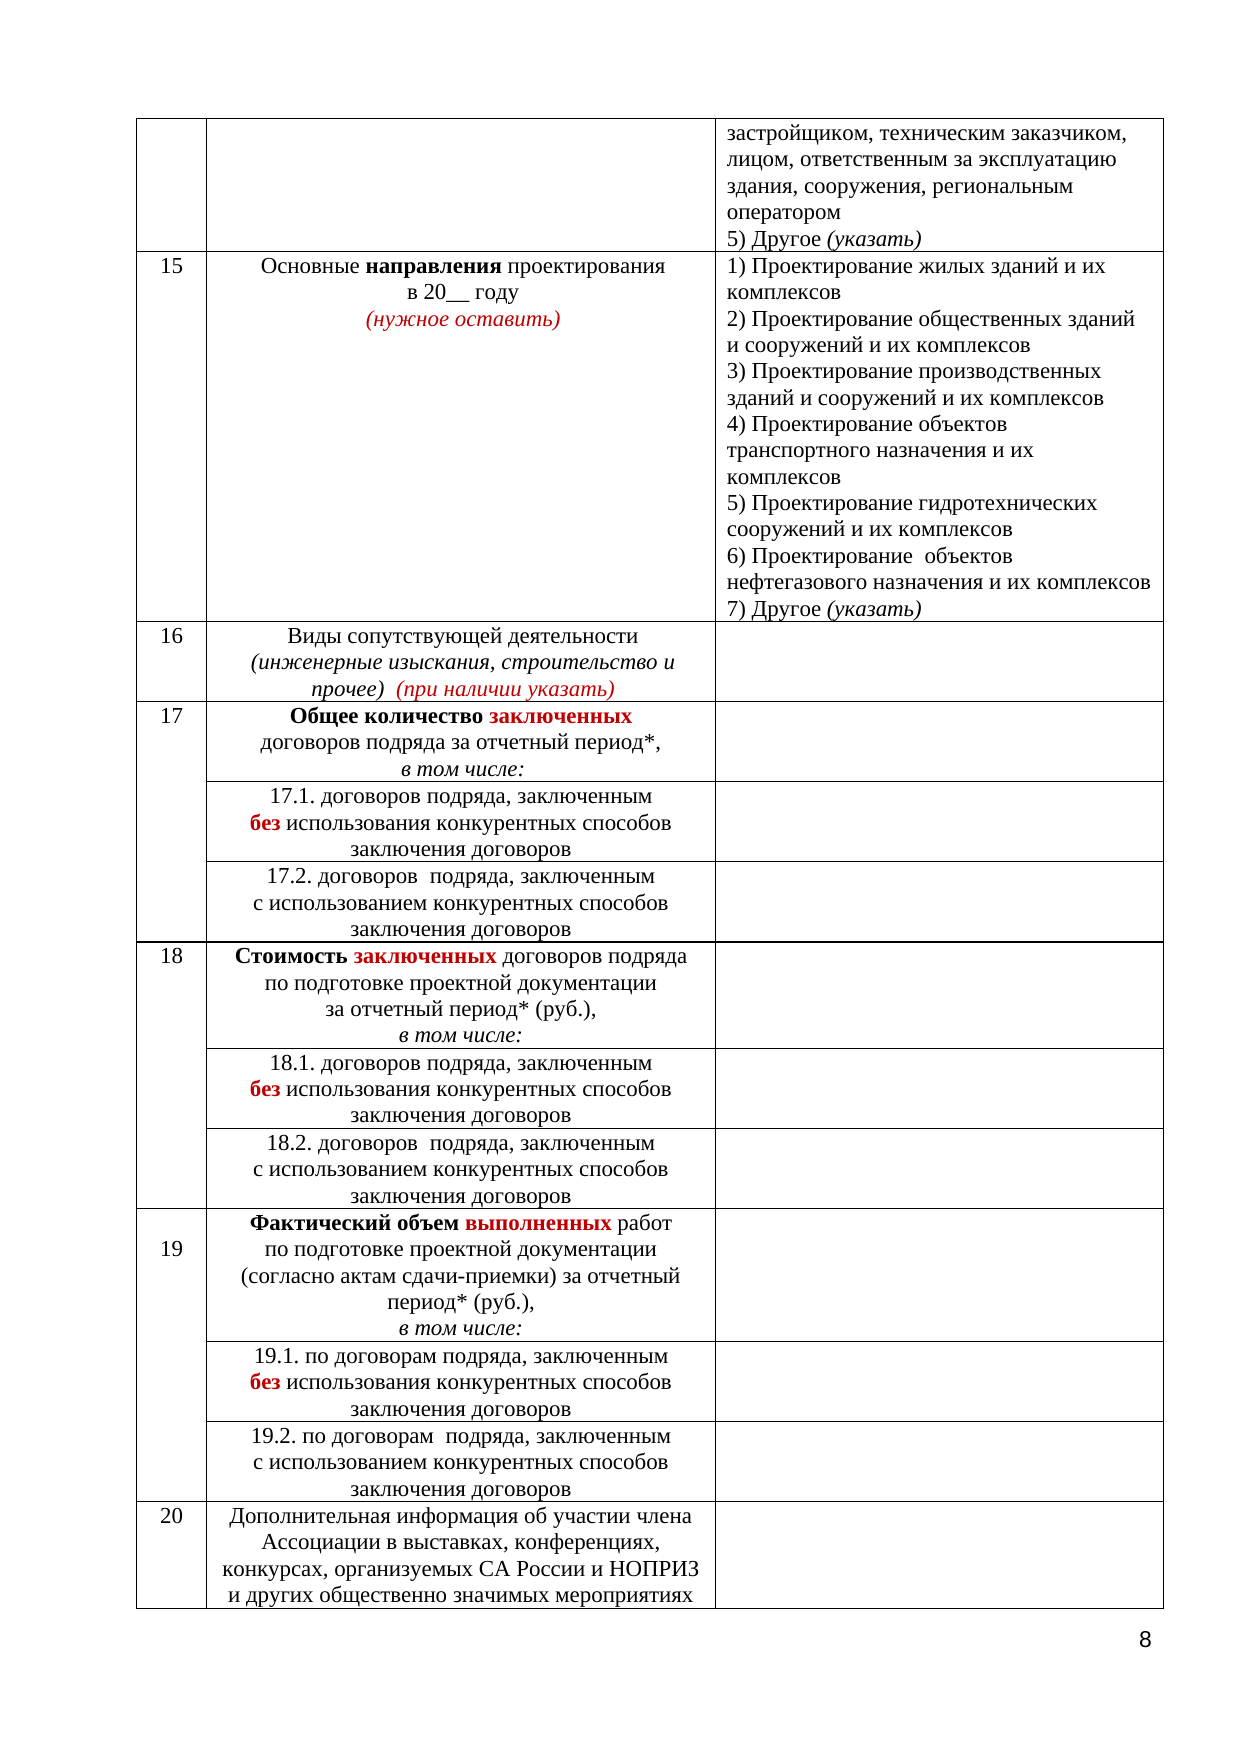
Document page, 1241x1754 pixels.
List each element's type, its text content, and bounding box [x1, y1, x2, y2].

table_cell [716, 862, 1163, 941]
table_cell Общее количество заключенных договоров подряда за отчетный период*, в том числе: [207, 702, 715, 781]
table_cell Виды сопутствующей деятельности (инженерные изыскания, строительство и прочее) (при наличии указать) [207, 622, 715, 701]
table_cell Стоимость заключенных договоров подряда по подготовке проектной документации за отчетный период* (руб.), в том числе: [207, 943, 715, 1048]
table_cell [207, 119, 715, 251]
table_cell 1) Проектирование жилых зданий и их комплексов 2) Проектирование общественных зданий и сооружений и их комплексов 3) Проектирование производственных зданий и сооружений и их комплексов 4) Проектирование объектов транспортного назначения и их комплексов 5) Проектирование гидротехнических сооружений и их комплексов 6) Проектирование объектов нефтегазового назначения и их комплексов 7) Другое (указать) [716, 252, 1163, 621]
table_cell 18.1. договоров подряда, заключенным без использования конкурентных способов заключения договоров [207, 1049, 715, 1128]
table_cell 19 [137, 1209, 206, 1501]
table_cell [716, 119, 1163, 251]
table_cell Фактический объем выполненных работ по подготовке проектной документации (согласно актам сдачи-приемки) за отчетный период* (руб.), в том числе: [207, 1209, 715, 1341]
table_cell [716, 702, 1163, 781]
table_cell 17.2. договоров подряда, заключенным с использованием конкурентных способов заключения договоров [207, 862, 715, 941]
table_cell [716, 1209, 1163, 1341]
table_cell 17 [137, 702, 206, 941]
table_cell 18 [137, 943, 206, 1208]
table_cell [716, 1049, 1163, 1128]
table_cell 19.1. по договорам подряда, заключенным без использования конкурентных способов заключения договоров [207, 1342, 715, 1421]
table_cell [716, 622, 1163, 701]
table_cell 18.2. договоров подряда, заключенным с использованием конкурентных способов заключения договоров [207, 1129, 715, 1208]
table_cell [716, 782, 1163, 861]
table_cell 20 [137, 1502, 206, 1607]
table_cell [207, 1502, 715, 1607]
table_cell Основные направления проектирования в 20__ году (нужное оставить) [207, 252, 715, 621]
table_cell 14 [137, 119, 206, 251]
table_cell 16 [137, 622, 206, 701]
table_cell 15 [137, 252, 206, 621]
table_cell 19.2. по договорам подряда, заключенным с использованием конкурентных способов заключения договоров [207, 1422, 715, 1501]
table_cell [716, 1422, 1163, 1501]
table_cell [716, 1342, 1163, 1421]
table_cell [716, 1502, 1163, 1607]
table_cell 17.1. договоров подряда, заключенным без использования конкурентных способов заключения договоров [207, 782, 715, 861]
table_cell [716, 1129, 1163, 1208]
table_cell [716, 943, 1163, 1048]
